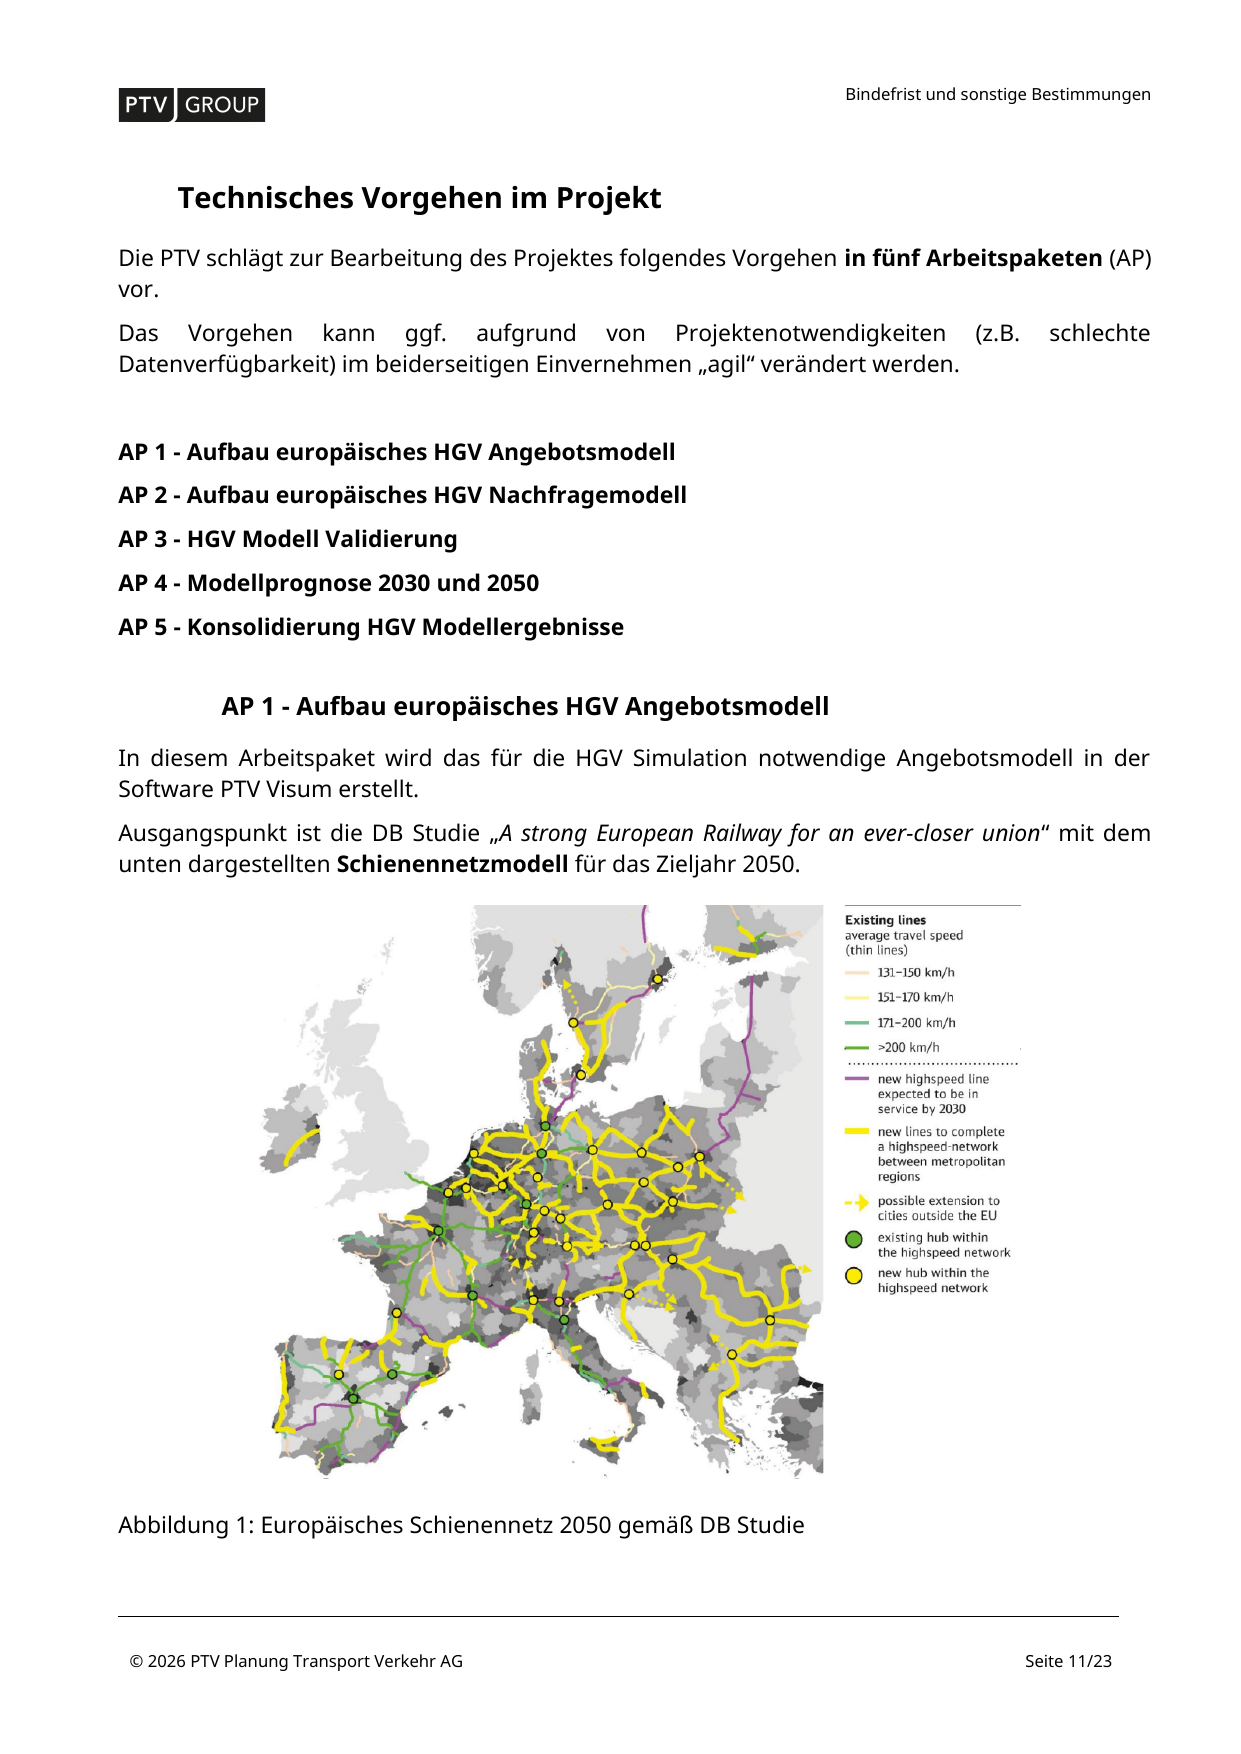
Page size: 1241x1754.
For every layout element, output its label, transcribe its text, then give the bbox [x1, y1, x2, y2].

picture [205, 891, 1064, 1497]
text Die PTV schlägt zur Bearbeitung des Projektes folgendes Vorgehen in fünf Arbeitspaketen (AP) vor. [118, 242, 1152, 304]
text Das Vorgehen kann ggf. aufgrund von Projektenotwendigkeiten (z.B. schlechte Datenverfügbarkeit) im beiderseitigen Einvernehmen „agil“ verändert werden. [118, 317, 1152, 379]
text Abbildung 1: Europäisches Schienennetz 2050 gemäß DB Studie [118, 1509, 1152, 1541]
text AP 3 - HGV Modell Validierung [118, 523, 1152, 554]
text AP 5 - Konsolidierung HGV Modellergebnisse [118, 611, 1152, 642]
text Ausgangspunkt ist die DB Studie „A strong European Railway for an ever-closer union“ mit dem unten dargestellten Schienennetzmodell für das Zieljahr 2050. [118, 817, 1152, 879]
text Technisches Vorgehen im Projekt [118, 177, 1152, 217]
text In diesem Arbeitspaket wird das für die HGV Simulation notwendige Angebotsmodell in der Software PTV Visum erstellt. [118, 742, 1152, 804]
text AP 2 - Aufbau europäisches HGV Nachfragemodell [118, 479, 1152, 511]
text AP 1 - Aufbau europäisches HGV Angebotsmodell [118, 436, 1152, 467]
text AP 1 - Aufbau europäisches HGV Angebotsmodell [118, 686, 1152, 723]
picture [118, 88, 265, 122]
text AP 4 - Modellprognose 2030 und 2050 [118, 567, 1152, 598]
